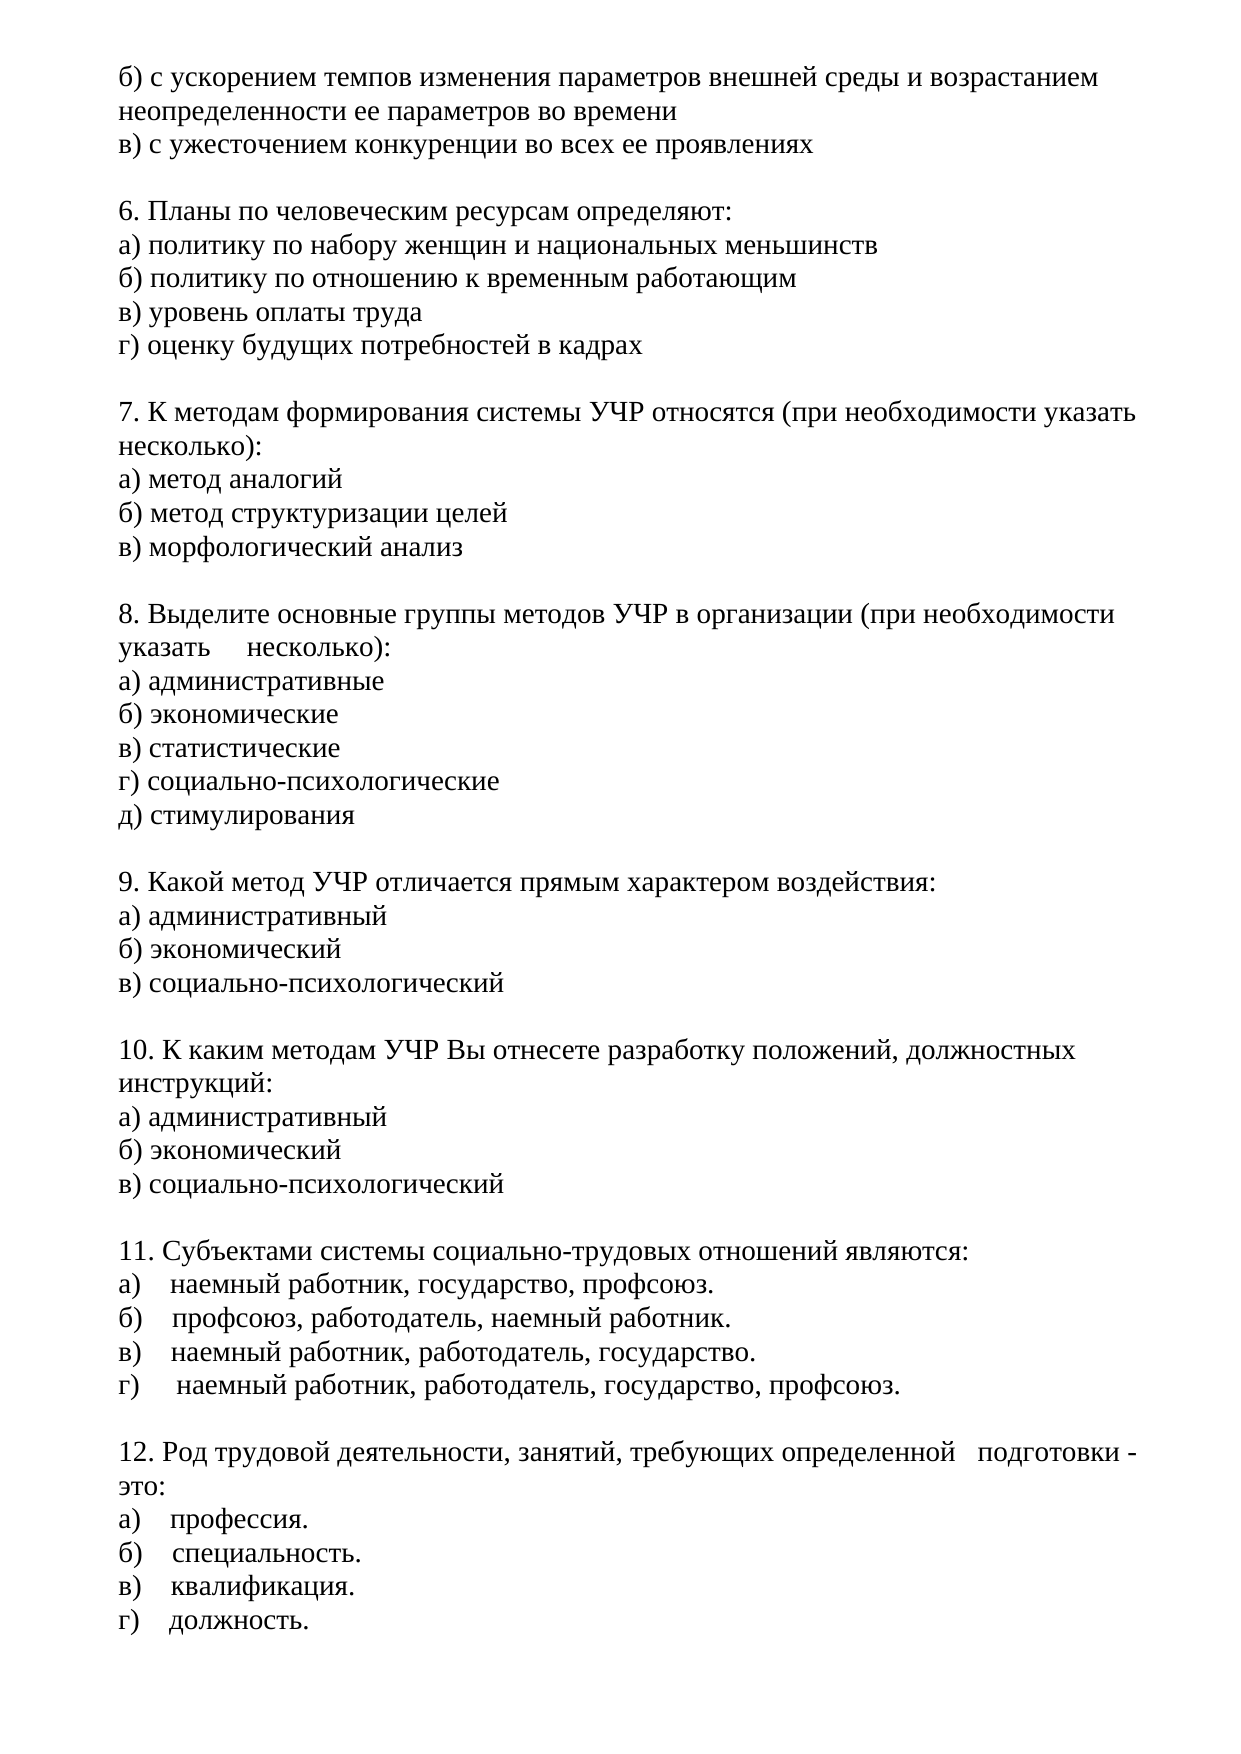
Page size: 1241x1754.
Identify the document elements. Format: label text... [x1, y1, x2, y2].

text в) квалификация. [118, 1568, 1181, 1602]
text г) социально-психологические [118, 763, 1181, 797]
text б) метод структуризации целей [118, 495, 1181, 529]
text в) наемный работник, работодатель, государство. [118, 1334, 1181, 1367]
text г) должность. [118, 1602, 1181, 1636]
text б) с ускорением темпов изменения параметров внешней среды и возрастанием неопределенности ее параметров во времени [118, 59, 1181, 126]
text а) административный [118, 1099, 1181, 1132]
text б) экономический [118, 1132, 1181, 1166]
text а) профессия. [118, 1501, 1181, 1535]
text а) метод аналогий [118, 462, 1181, 495]
text б) экономический [118, 931, 1181, 965]
text 6. Планы по человеческим ресурсам определяют: [118, 193, 1181, 227]
text г) наемный работник, работодатель, государство, профсоюз. [118, 1367, 1181, 1401]
text б) политику по отношению к временным работающим [118, 260, 1181, 294]
text в) уровень оплаты труда [118, 294, 1181, 327]
text 10. К каким методам УЧР Вы отнесете разработку положений, должностных инструкций: [118, 1032, 1181, 1099]
text а) административный [118, 898, 1181, 931]
text в) социально-психологический [118, 965, 1181, 998]
text 8. Выделите основные группы методов УЧР в организации (при необходимости указать несколько): [118, 596, 1181, 663]
text б) профсоюз, работодатель, наемный работник. [118, 1300, 1181, 1334]
text 12. Род трудовой деятельности, занятий, требующих определенной подготовки - это: [118, 1434, 1181, 1501]
text в) статистические [118, 730, 1181, 763]
text в) с ужесточением конкуренции во всех ее проявлениях [118, 126, 1181, 160]
text а) наемный работник, государство, профсоюз. [118, 1267, 1181, 1300]
text 7. К методам формирования системы УЧР относятся (при необходимости указать несколько): [118, 394, 1181, 462]
text в) социально-психологический [118, 1166, 1181, 1199]
text б) экономические [118, 696, 1181, 730]
text 9. Какой метод УЧР отличается прямым характером воздействия: [118, 864, 1181, 898]
text г) оценку будущих потребностей в кадрах [118, 327, 1181, 361]
text в) морфологический анализ [118, 529, 1181, 562]
text а) политику по набору женщин и национальных меньшинств [118, 227, 1181, 260]
text 11. Субъектами системы социально-трудовых отношений являются: [118, 1233, 1181, 1267]
text б) специальность. [118, 1535, 1181, 1568]
text а) административные [118, 663, 1181, 696]
text д) стимулирования [118, 797, 1181, 831]
